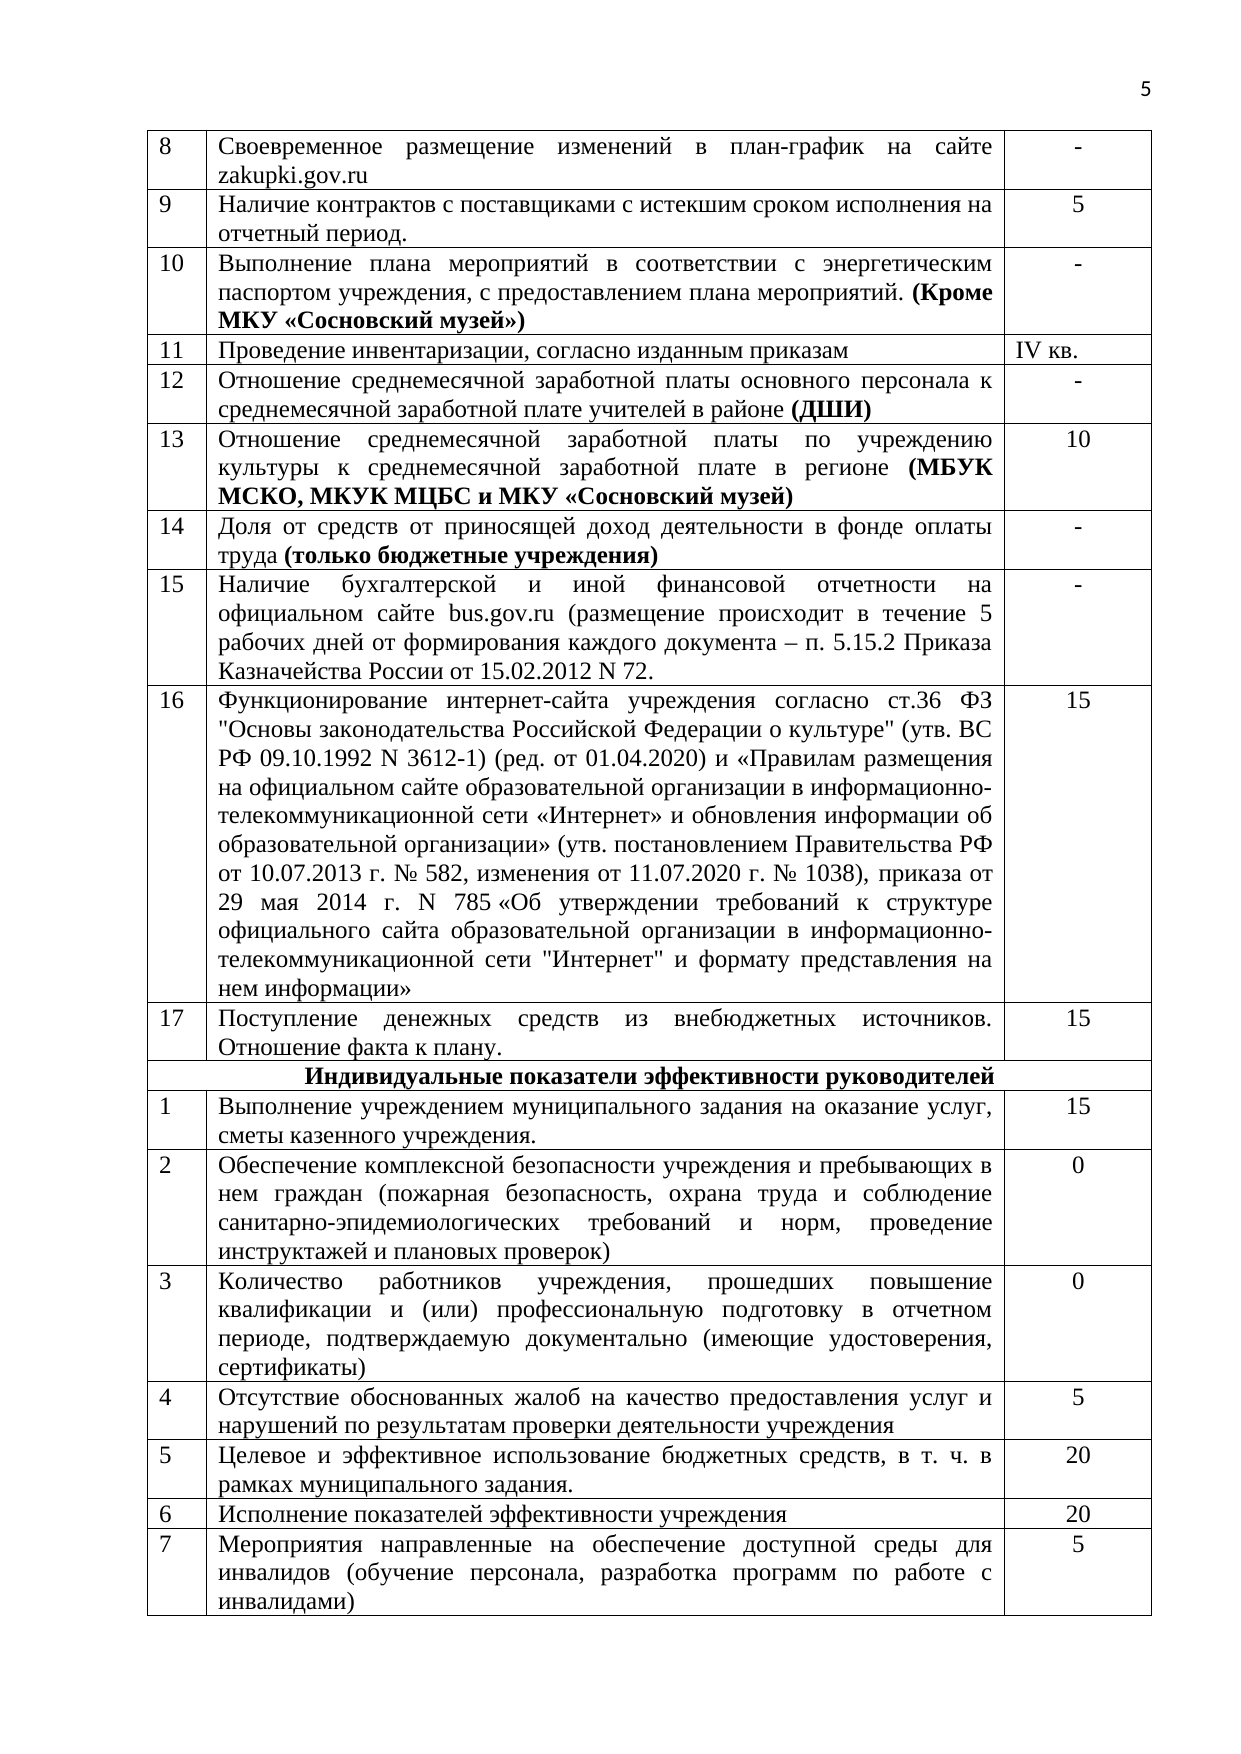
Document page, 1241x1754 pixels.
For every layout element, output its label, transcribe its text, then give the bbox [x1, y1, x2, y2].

table_cell Функционирование интернет-сайта учреждения согласно ст.36 ФЗ "Основы законодательства Российской Федерации о культуре" (утв. ВС РФ 09.10.1992 N 3612-1) (ред. от 01.04.2020) и «Правилам размещения на официальном сайте образовательной организации в информационно-телекоммуникационной сети «Интернет» и обновления информации об образовательной организации» (утв. постановлением Правительства РФ от 10.07.2013 г. № 582, изменения от 11.07.2020 г. № 1038), приказа от 29 мая 2014 г. N 785 «Об утверждении требований к структуре официального сайта образовательной организации в информационно-телекоммуникационной сети "Интернет" и формату представления на нем информации» [207, 686, 1004, 1002]
table_cell Количество работников учреждения, прошедших повышение квалификации и (или) профессиональную подготовку в отчетном периоде, подтверждаемую документально (имеющие удостоверения, сертификаты) [207, 1266, 1004, 1381]
table_cell Обеспечение комплексной безопасности учреждения и пребывающих в нем граждан (пожарная безопасность, охрана труда и соблюдение санитарно-эпидемиологических требований и норм, проведение инструктажей и плановых проверок) [207, 1150, 1004, 1265]
table_cell Выполнение учреждением муниципального задания на оказание услуг, сметы казенного учреждения. [207, 1091, 1004, 1149]
table_cell 17 [148, 1003, 206, 1060]
table_cell Наличие бухгалтерской и иной финансовой отчетности на официальном сайте bus.gov.ru (размещение происходит в течение 5 рабочих дней от формирования каждого документа – п. 5.15.2 Приказа Казначейства России от 15.02.2012 N 72. [207, 570, 1004, 684]
table_cell 10 [148, 248, 206, 334]
table_cell Поступление денежных средств из внебюджетных источников. Отношение факта к плану. [207, 1003, 1004, 1060]
table_cell 14 [148, 511, 206, 568]
table_cell Своевременное размещение изменений в план-график на сайте zakupki.gov.ru [207, 131, 1004, 188]
table_cell 0 [1005, 1150, 1151, 1265]
table_cell Целевое и эффективное использование бюджетных средств, в т. ч. в рамках муниципального задания. [207, 1440, 1004, 1498]
table_cell - [1005, 131, 1151, 188]
table_cell 0 [1005, 1266, 1151, 1381]
table_cell 5 [1005, 190, 1151, 247]
table_cell - [1005, 511, 1151, 568]
table_cell 15 [1005, 1091, 1151, 1149]
table_cell - [1005, 365, 1151, 423]
table_cell IV кв. [1005, 335, 1151, 364]
table_cell 9 [148, 190, 206, 247]
table_cell Доля от средств от приносящей доход деятельности в фонде оплаты труда (только бюджетные учреждения) [207, 511, 1004, 568]
table_cell 5 [148, 1440, 206, 1498]
table_cell 13 [148, 424, 206, 510]
table_cell 20 [1005, 1499, 1151, 1528]
table_cell Отсутствие обоснованных жалоб на качество предоставления услуг и нарушений по результатам проверки деятельности учреждения [207, 1382, 1004, 1439]
table_cell 8 [148, 131, 206, 188]
table_cell 11 [148, 335, 206, 364]
table_cell Мероприятия направленные на обеспечение доступной среды для инвалидов (обучение персонала, разработка программ по работе с инвалидами) [207, 1529, 1004, 1615]
table_cell 6 [148, 1499, 206, 1528]
table_cell 15 [148, 570, 206, 684]
table_cell Исполнение показателей эффективности учреждения [207, 1499, 1004, 1528]
table_cell 5 [1005, 1529, 1151, 1615]
table_cell 7 [148, 1529, 206, 1615]
table_cell Отношение среднемесячной заработной платы основного персонала к среднемесячной заработной плате учителей в районе (ДШИ) [207, 365, 1004, 423]
table_cell 12 [148, 365, 206, 423]
table_cell 15 [1005, 686, 1151, 1002]
table_cell 20 [1005, 1440, 1151, 1498]
table_cell Индивидуальные показатели эффективности руководителей [148, 1061, 1151, 1090]
table_cell 16 [148, 686, 206, 1002]
table_cell - [1005, 570, 1151, 684]
table_cell 3 [148, 1266, 206, 1381]
table_cell Проведение инвентаризации, согласно изданным приказам [207, 335, 1004, 364]
table_cell - [1005, 248, 1151, 334]
table_cell Выполнение плана мероприятий в соответствии с энергетическим паспортом учреждения, с предоставлением плана мероприятий. (Кроме МКУ «Сосновский музей») [207, 248, 1004, 334]
table_cell Наличие контрактов с поставщиками с истекшим сроком исполнения на отчетный период. [207, 190, 1004, 247]
table_cell 15 [1005, 1003, 1151, 1060]
table_cell 5 [1005, 1382, 1151, 1439]
table_cell 2 [148, 1150, 206, 1265]
table_cell 10 [1005, 424, 1151, 510]
table_cell Отношение среднемесячной заработной платы по учреждению культуры к среднемесячной заработной плате в регионе (МБУК МСКО, МКУК МЦБС и МКУ «Сосновский музей) [207, 424, 1004, 510]
table_cell 4 [148, 1382, 206, 1439]
table_cell 1 [148, 1091, 206, 1149]
